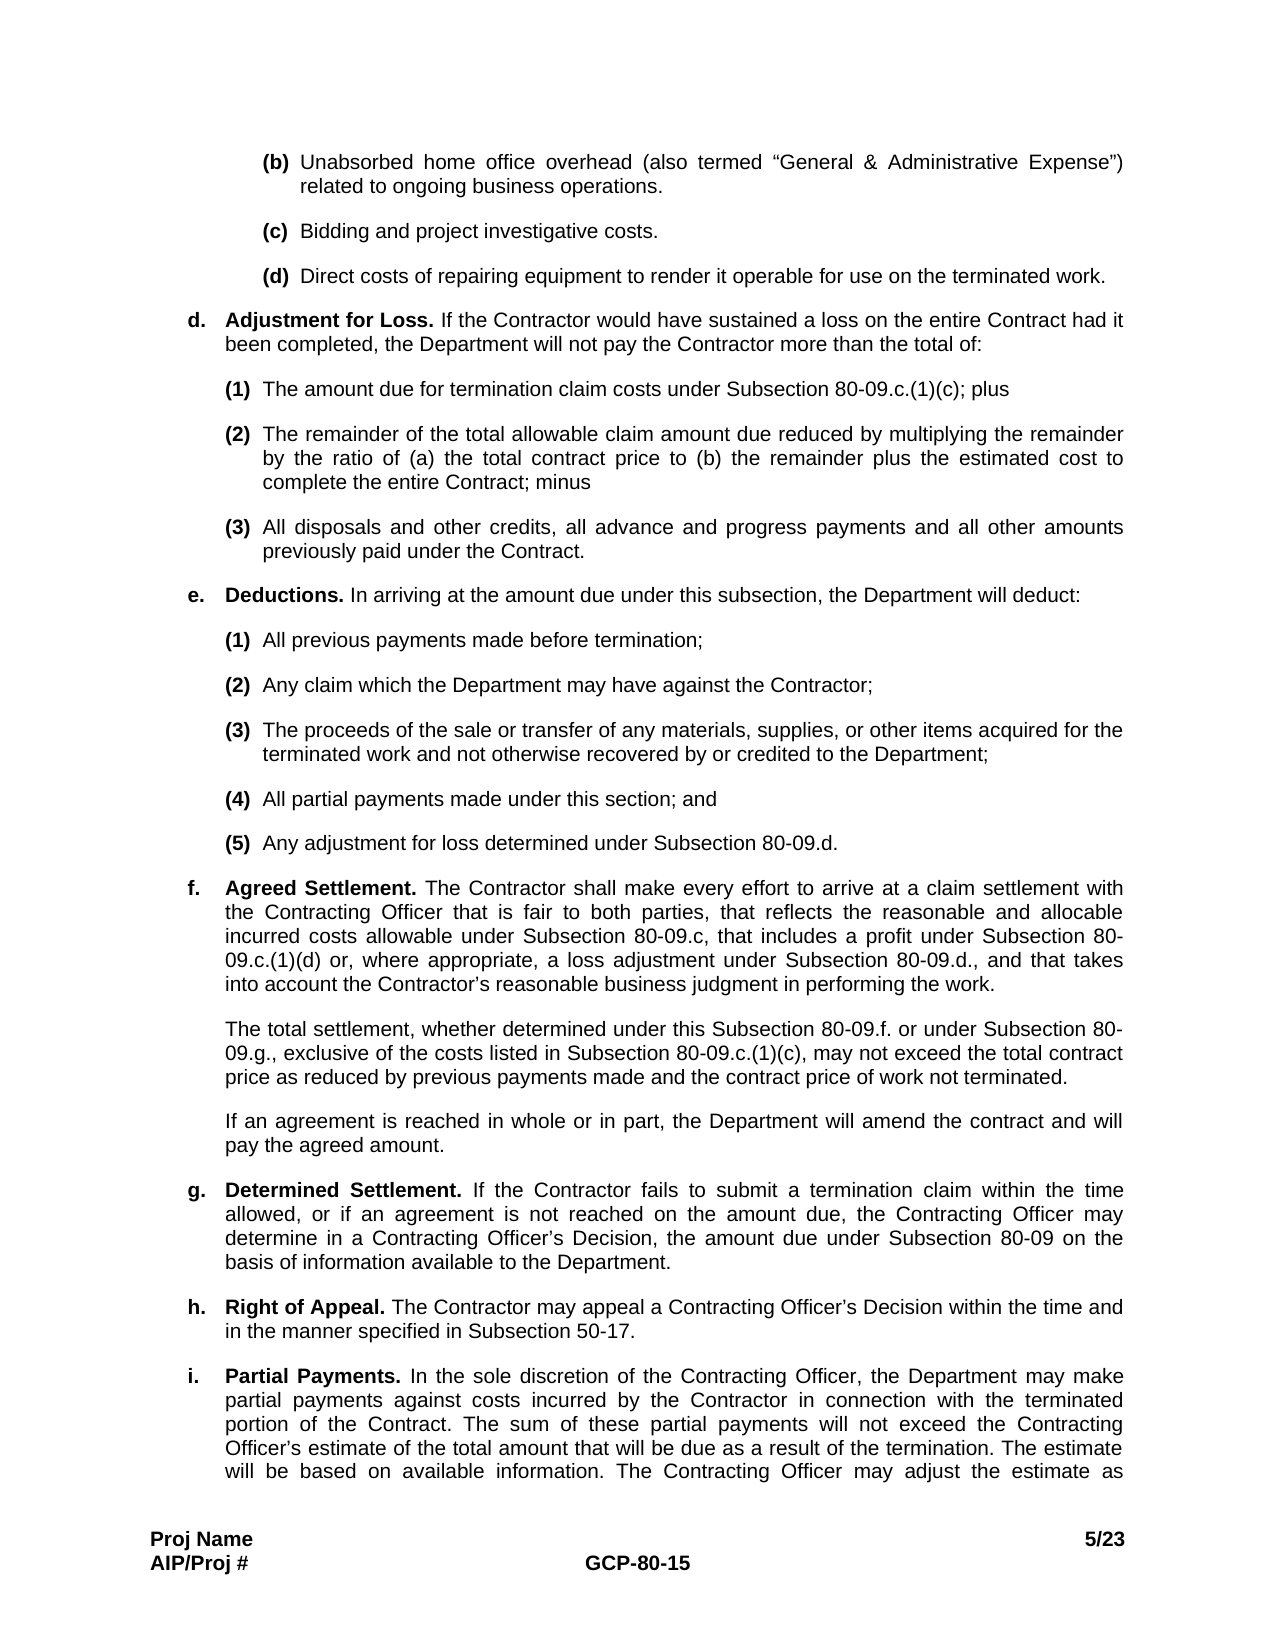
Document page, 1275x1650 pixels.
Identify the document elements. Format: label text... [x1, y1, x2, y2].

list Any adjustment for loss determined under Subsection 80-09.d. [225, 831, 1125, 855]
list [187, 1363, 1125, 1483]
list The amount due for termination claim costs under Subsection 80-09.c.(1)(c); plus [225, 377, 1125, 401]
list The remainder of the total allowable claim amount due reduced by multiplying the remainder by the ratio of (a) the total contract price to (b) the remainder plus the estimated cost to complete the entire Contract; minus [225, 422, 1125, 494]
list Agreed Settlement. The Contractor shall make every effort to arrive at a claim settlement with the Contracting Officer that is fair to both parties, that reflects the reasonable and allocable incurred costs allowable under Subsection 80-09.c, that includes a profit under Subsection 80-09.c.(1)(d) or, where appropriate, a loss adjustment under Subsection 80-09.d., and that takes into account the Contractor’s reasonable business judgment in performing the work. [187, 876, 1125, 996]
text The total settlement, whether determined under this Subsection 80-09.f. or under Subsection 80-09.g., exclusive of the costs listed in Subsection 80-09.c.(1)(c), may not exceed the total contract price as reduced by previous payments made and the contract price of work not terminated. [225, 1017, 1125, 1088]
list Right of Appeal. The Contractor may appeal a Contracting Officer’s Decision within the time and in the manner specified in Subsection 50-17. [187, 1295, 1125, 1343]
list Unabsorbed home office overhead (also termed “General & Administrative Expense”) related to ongoing business operations. [262, 150, 1125, 198]
text If an agreement is reached in whole or in part, the Department will amend the contract and will pay the agreed amount. [225, 1109, 1125, 1157]
list All disposals and other credits, all advance and progress payments and all other amounts previously paid under the Contract. [225, 514, 1125, 562]
list All previous payments made before termination; [225, 628, 1125, 652]
list Deductions. In arriving at the amount due under this subsection, the Department will deduct: [187, 583, 1125, 607]
list All partial payments made under this section; and [225, 786, 1125, 810]
list Adjustment for Loss. If the Contractor would have sustained a loss on the entire Contract had it been completed, the Department will not pay the Contractor more than the total of: [187, 308, 1125, 356]
list Any claim which the Department may have against the Contractor; [225, 673, 1125, 697]
list Direct costs of repairing equipment to render it operable for use on the terminated work. [262, 263, 1125, 287]
list Bidding and project investigative costs. [262, 219, 1125, 243]
list Determined Settlement. If the Contractor fails to submit a termination claim within the time allowed, or if an agreement is not reached on the amount due, the Contracting Officer may determine in a Contracting Officer’s Decision, the amount due under Subsection 80-09 on the basis of information available to the Department. [187, 1178, 1125, 1274]
list The proceeds of the sale or transfer of any materials, supplies, or other items acquired for the terminated work and not otherwise recovered by or credited to the Department; [225, 718, 1125, 766]
